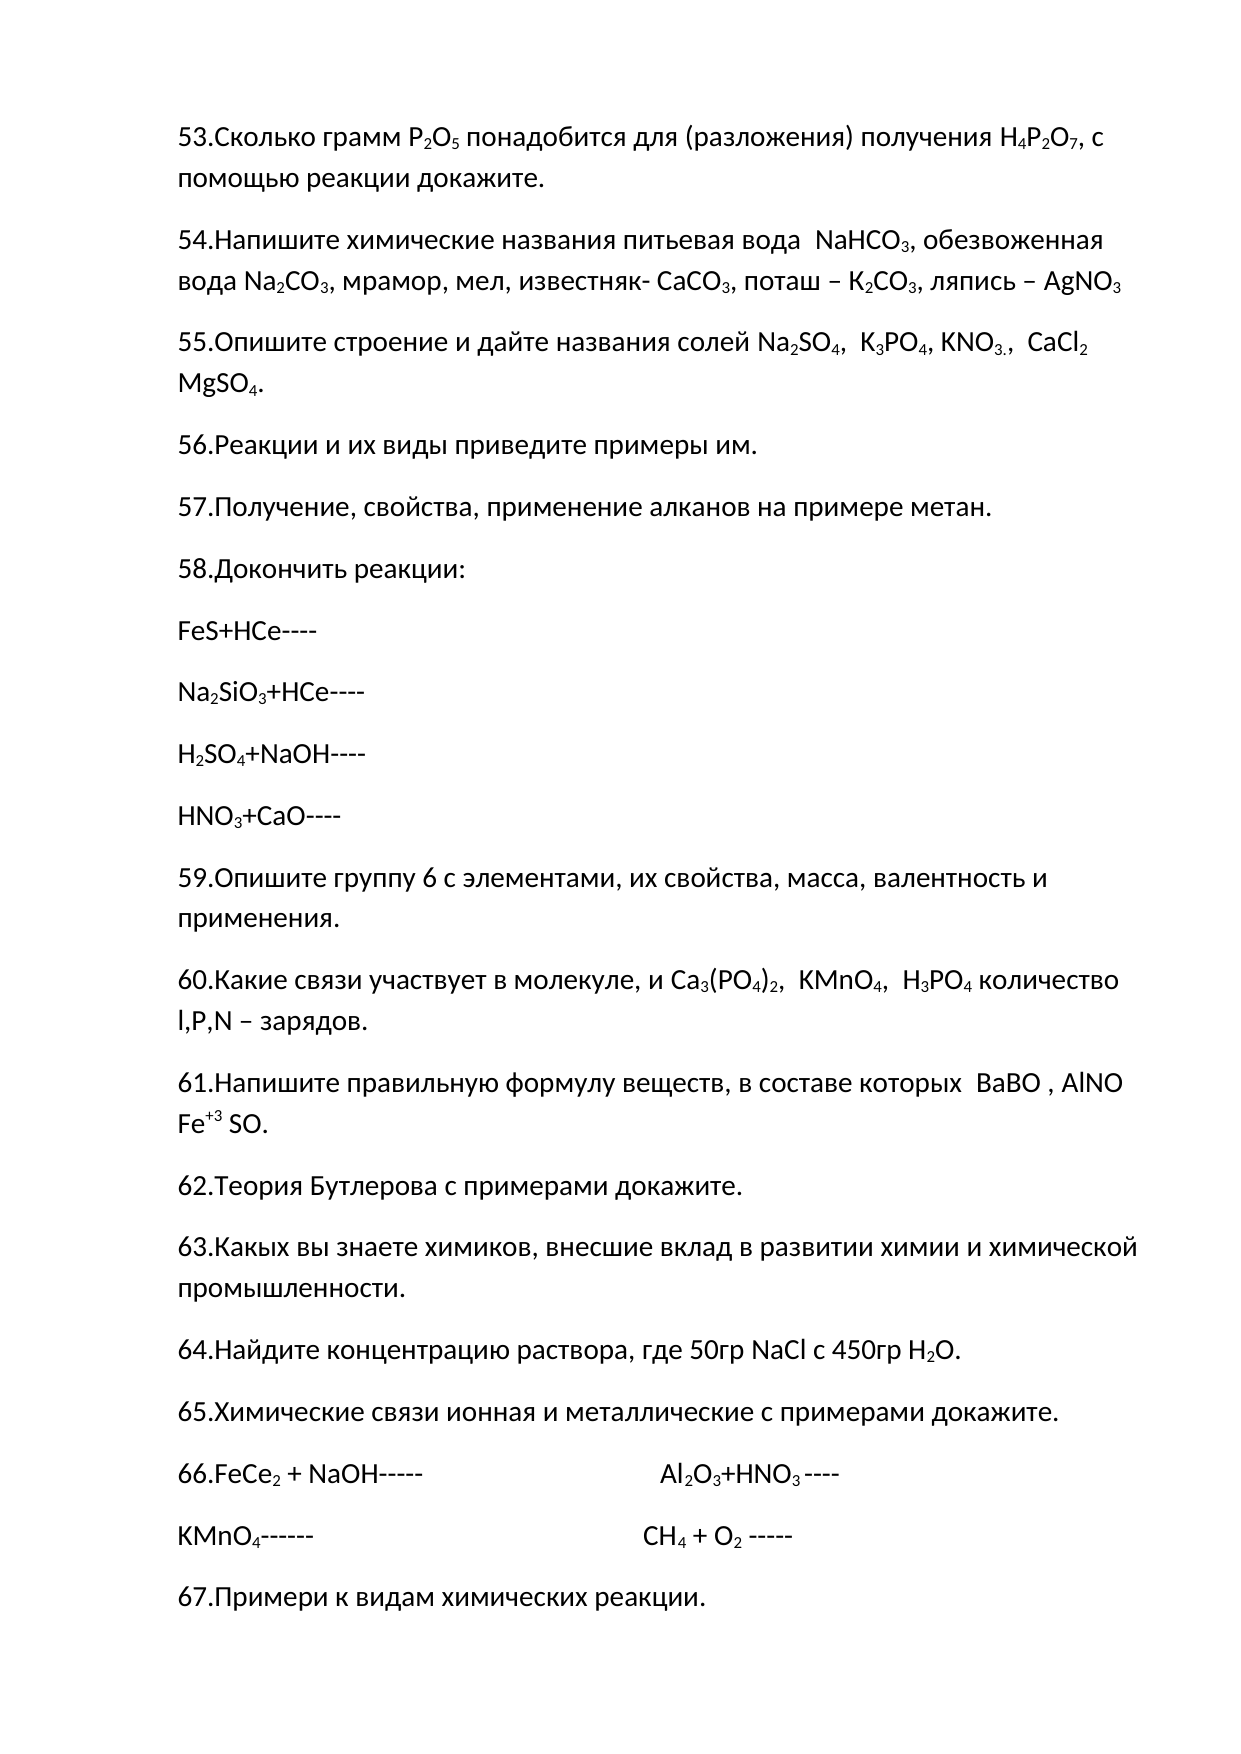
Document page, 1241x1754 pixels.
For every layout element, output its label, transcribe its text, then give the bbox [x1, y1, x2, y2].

text 62.Теория Бутлерова с примерами докажите. [177, 1167, 1152, 1202]
text 54.Напишите химические названия питьевая вода NaHCO3, обезвоженная вода Na2CO3, мрамор, мел, известняк- СаСО3, поташ – К2СО3, ляпись – AgNO3 [177, 221, 1152, 297]
text 60.Какие связи участвует в молекуле, и Ca3(PO4)2, KMnO4, H3PO4 количество l,Р,N – зарядов. [177, 961, 1152, 1038]
text 53.Сколько грамм P2O5 понадобится для (разложения) получения H4P2O7, с помощью реакции докажите. [177, 118, 1152, 195]
text 67.Примери к видам химических реакции. [177, 1578, 1152, 1614]
text Na2SiO3+HCe---- [177, 673, 1152, 709]
text H2SO4+NaOH---- [177, 735, 1152, 771]
text HNO3+CaO---- [177, 797, 1152, 832]
text 59.Опишите группу 6 с элементами, их свойства, масса, валентность и применения. [177, 859, 1152, 935]
text 57.Получение, свойства, применение алканов на примере метан. [177, 488, 1152, 524]
text 65.Химические связи ионная и металлические с примерами докажите. [177, 1393, 1152, 1429]
text 55.Опишите строение и дайте названия солей Na2SO4, K3PO4, KNO3., CaCl2 MgSO4. [177, 323, 1152, 400]
text FeS+HCe---- [177, 612, 1152, 647]
text KMnO4------ CH4 + O2 ----- [177, 1517, 1152, 1552]
text 56.Реакции и их виды приведите примеры им. [177, 426, 1152, 462]
text 64.Найдите концентрацию раствора, где 50гр NaCl c 450гр Н2О. [177, 1331, 1152, 1367]
text 63.Какых вы знаете химиков, внесшие вклад в развитии химии и химической промышленности. [177, 1228, 1152, 1305]
text 66.FeCe2 + NaOH----- Al2O3+HNO3 ---- [177, 1455, 1152, 1490]
text 61.Напишите правильную формулу веществ, в составе которых BaBO , AlNO Fe+3 SO. [177, 1064, 1152, 1141]
text 58.Докончить реакции: [177, 550, 1152, 585]
